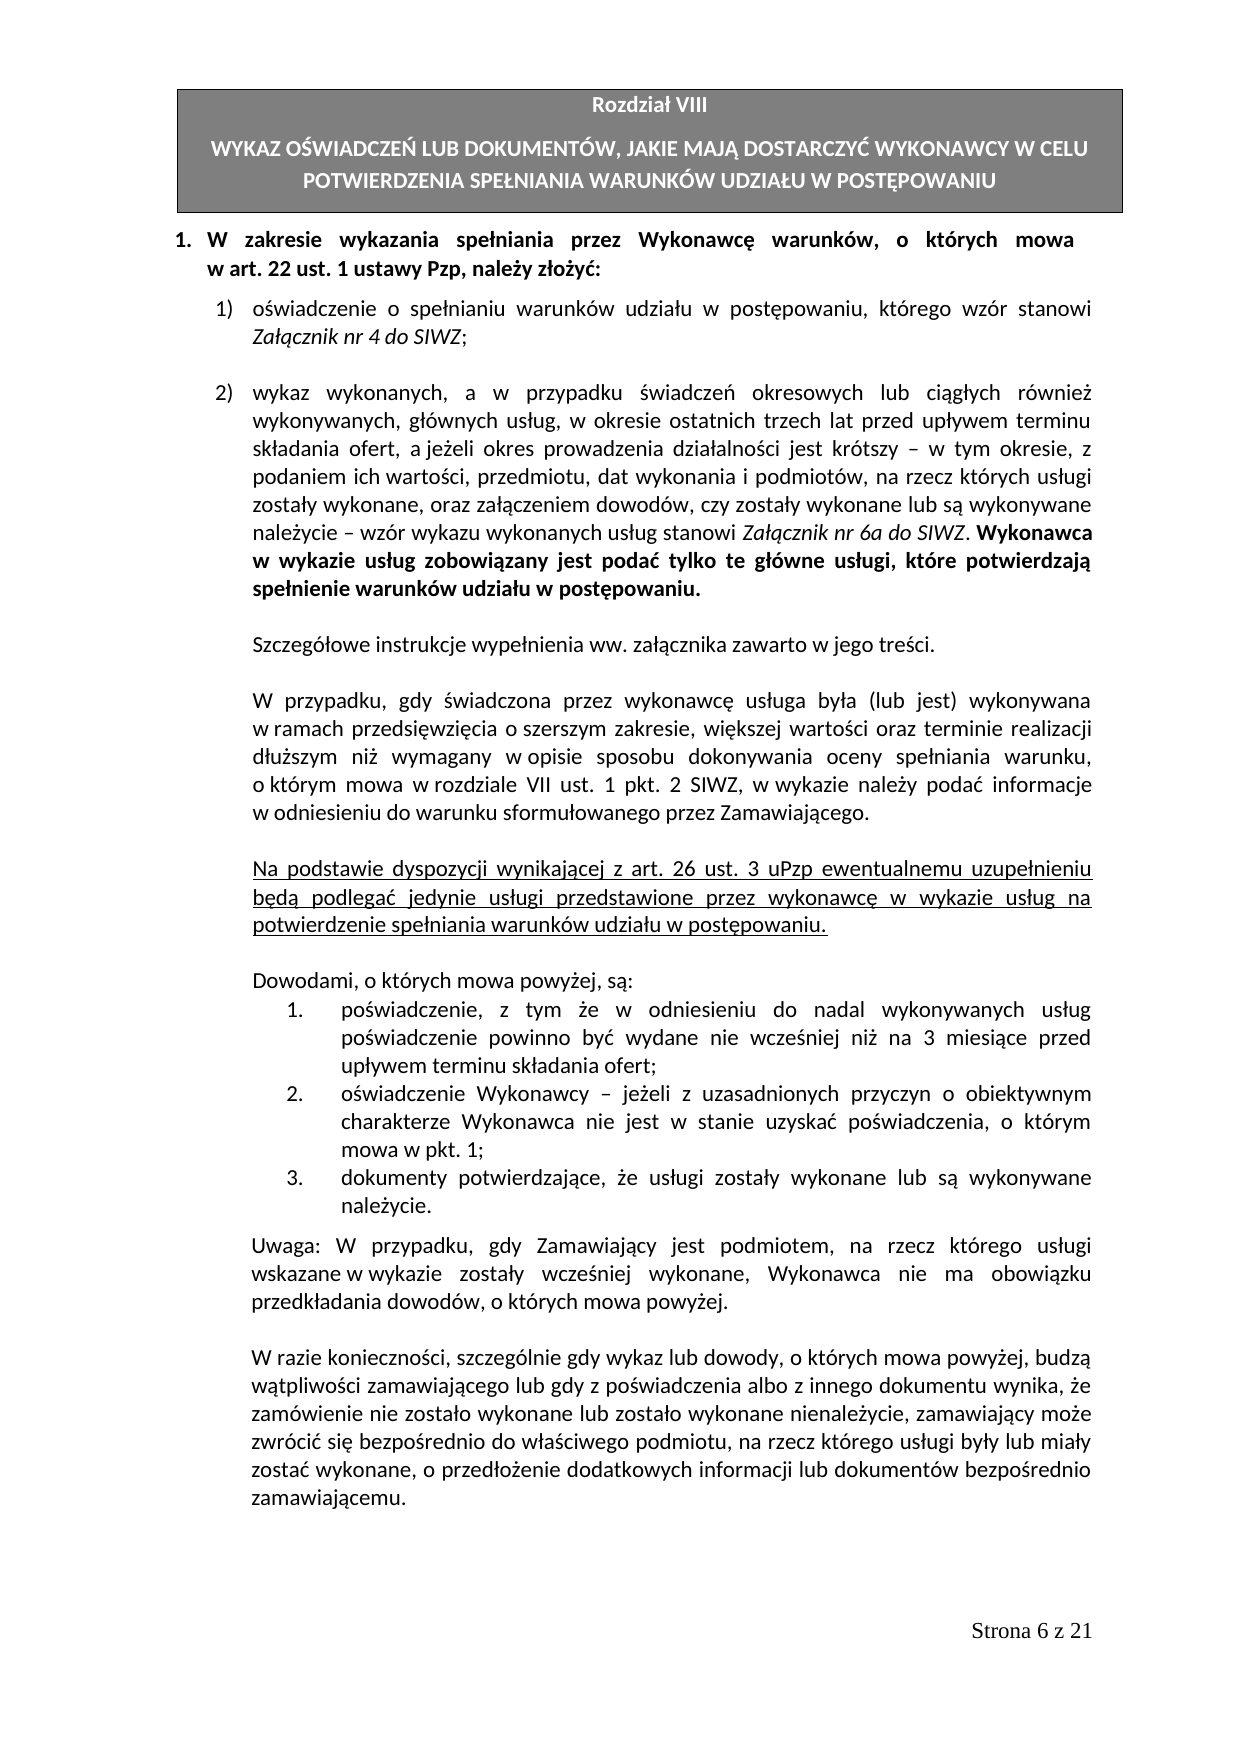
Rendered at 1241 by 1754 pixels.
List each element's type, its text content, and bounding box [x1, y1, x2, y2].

list Dowodami, o których mowa powyżej, są: [252, 967, 1093, 995]
list wykaz wykonanych, a w przypadku świadczeń okresowych lub ciągłych również wykonywanych, głównych usług, w okresie ostatnich trzech lat przed upływem terminu składania ofert, a jeżeli okres prowadzenia działalności jest krótszy – w tym okresie, z podaniem ich wartości, przedmiotu, dat wykonania i podmiotów, na rzecz których usługi zostały wykonane, oraz załączeniem dowodów, czy zostały wykonane lub są wykonywane należycie – wzór wykazu wykonanych usług stanowi Załącznik nr 6a do SIWZ. Wykonawca w wykazie usług zobowiązany jest podać tylko te główne usługi, które potwierdzają spełnienie warunków udziału w postępowaniu. [215, 378, 1093, 602]
list oświadczenie Wykonawcy – jeżeli z uzasadnionych przyczyn o obiektywnym charakterze Wykonawca nie jest w stanie uzyskać poświadczenia, o którym mowa w pkt. 1; [303, 1079, 1093, 1163]
list dokumenty potwierdzające, że usługi zostały wykonane lub są wykonywane należycie. [303, 1163, 1093, 1219]
list W zakresie wykazania spełniania przez Wykonawcę warunków, o których mowa w art. 22 ust. 1 ustawy Pzp, należy złożyć: [192, 226, 1093, 282]
list Szczegółowe instrukcje wypełnienia ww. załącznika zawarto w jego treści. [252, 630, 1093, 658]
list Na podstawie dyspozycji wynikającej z art. 26 ust. 3 uPzp ewentualnemu uzupełnieniu będą podlegać jedynie usługi przedstawione przez wykonawcę w wykazie usług na potwierdzenie spełniania warunków udziału w postępowaniu. [252, 854, 1093, 879]
list W przypadku, gdy świadczona przez wykonawcę usługa była (lub jest) wykonywana w ramach przedsięwzięcia o szerszym zakresie, większej wartości oraz terminie realizacji dłuższym niż wymagany w opisie sposobu dokonywania oceny spełniania warunku, o którym mowa w rozdziale VII ust. 1 pkt. 2 SIWZ, w wykazie należy podać informacje w odniesieniu do warunku sformułowanego przez Zamawiającego. [252, 686, 1093, 827]
list oświadczenie o spełnianiu warunków udziału w postępowaniu, którego wzór stanowi Załącznik nr 4 do SIWZ; [215, 294, 1093, 350]
text Uwaga: W przypadku, gdy Zamawiający jest podmiotem, na rzecz którego usługi wskazane w wykazie zostały wcześniej wykonane, Wykonawca nie ma obowiązku przedkładania dowodów, o których mowa powyżej. [251, 1231, 1093, 1315]
list Na podstawie dyspozycji wynikającej z art. 26 ust. 3 uPzp ewentualnemu uzupełnieniu będą podlegać jedynie usługi przedstawione przez wykonawcę w wykazie usług na potwierdzenie spełniania warunków udziału w postępowaniu. [252, 880, 1093, 939]
table_header Rozdział VIII WYKAZ OŚWIADCZEŃ LUB DOKUMENTÓW, JAKIE MAJĄ DOSTARCZYĆ WYKONAWCY W CELU POTWIERDZENIA SPEŁNIANIA WARUNKÓW UDZIAŁU W POSTĘPOWANIU [178, 90, 1122, 212]
text W razie konieczności, szczególnie gdy wykaz lub dowody, o których mowa powyżej, budzą wątpliwości zamawiającego lub gdy z poświadczenia albo z innego dokumentu wynika, że zamówienie nie zostało wykonane lub zostało wykonane nienależycie, zamawiający może zwrócić się bezpośrednio do właściwego podmiotu, na rzecz którego usługi były lub miały zostać wykonane, o przedłożenie dodatkowych informacji lub dokumentów bezpośrednio zamawiającemu. [251, 1343, 1093, 1512]
list poświadczenie, z tym że w odniesieniu do nadal wykonywanych usług poświadczenie powinno być wydane nie wcześniej niż na 3 miesiące przed upływem terminu składania ofert; [303, 995, 1093, 1079]
